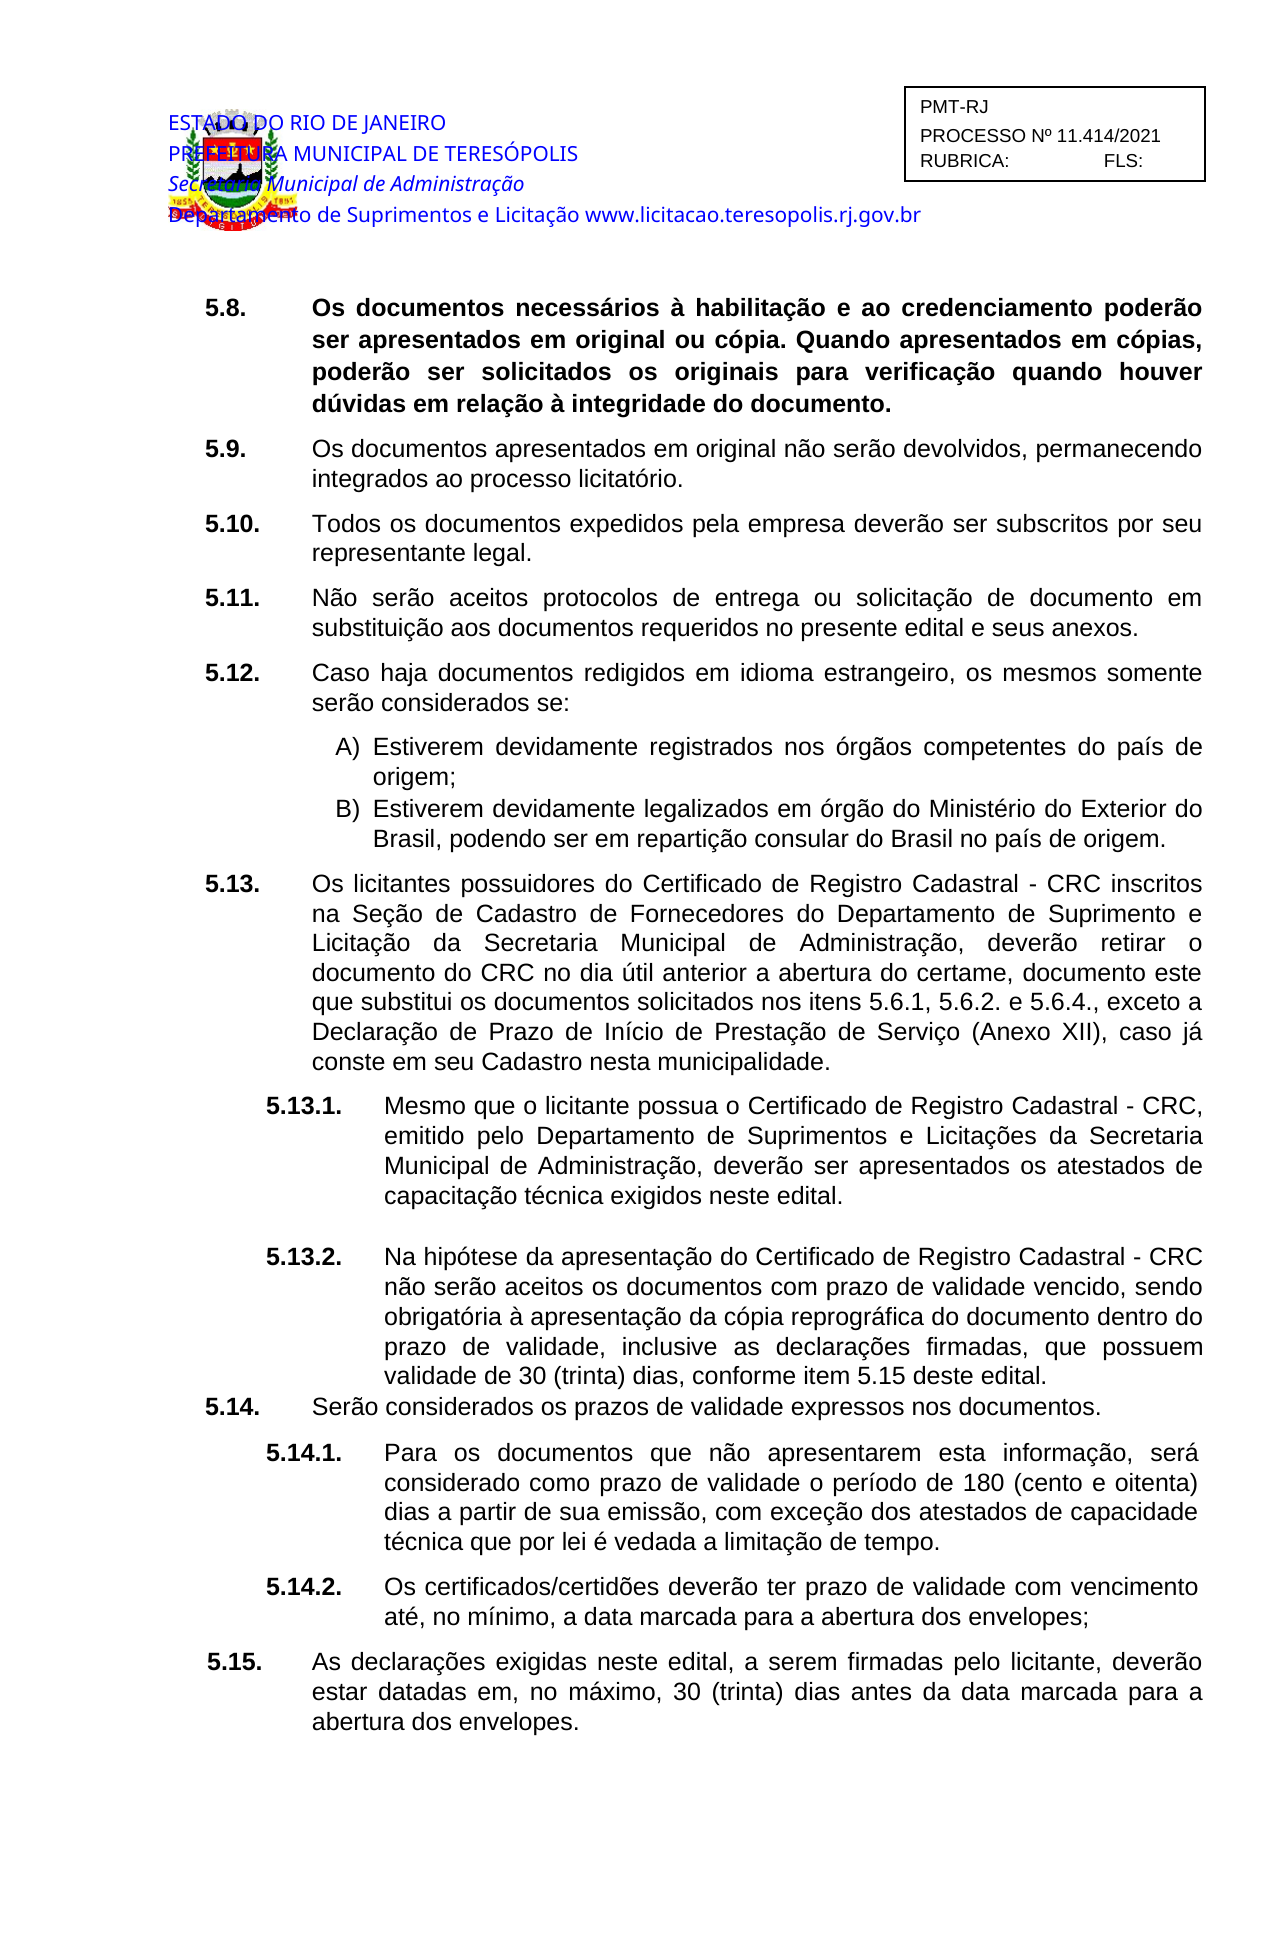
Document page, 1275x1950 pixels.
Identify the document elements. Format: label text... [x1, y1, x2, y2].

list Os licitantes possuidores do Certificado de Registro Cadastral - CRC inscritos na Seção de Cadastro de Fornecedores do Departamento de Suprimento e Licitação da Secretaria Municipal de Administração, deverão retirar o documento do CRC no dia útil anterior a abertura do certame, documento este que substitui os documentos solicitados nos itens 5.6.1, 5.6.2. e 5.6.4., exceto a Declaração de Prazo de Início de Prestação de Serviço (Anexo XII), caso já conste em seu Cadastro nesta municipalidade. [205, 869, 1204, 1075]
list Todos os documentos expedidos pela empresa deverão ser subscritos por seu representante legal. [205, 509, 1204, 567]
picture [168, 109, 298, 231]
list Não serão aceitos protocolos de entrega ou solicitação de documento em substituição aos documentos requeridos no presente edital e seus anexos. [205, 583, 1204, 642]
list Mesmo que o licitante possua o Certificado de Registro Cadastral - CRC, emitido pelo Departamento de Suprimentos e Licitações da Secretaria Municipal de Administração, deverão ser apresentados os atestados de capacitação técnica exigidos neste edital. [266, 1091, 1205, 1210]
list Os certificados/certidões deverão ter prazo de validade com vencimento até, no mínimo, a data marcada para a abertura dos envelopes; [266, 1572, 1200, 1631]
list Na hipótese da apresentação do Certificado de Registro Cadastral - CRC não serão aceitos os documentos com prazo de validade vencido, sendo obrigatória à apresentação da cópia reprográfica do documento dentro do prazo de validade, inclusive as declarações firmadas, que possuem validade de 30 (trinta) dias, conforme item 5.15 deste edital. [266, 1242, 1205, 1390]
list Estiverem devidamente legalizados em órgão do Ministério do Exterior do Brasil, podendo ser em repartição consular do Brasil no país de origem. [335, 794, 1204, 853]
list Os documentos apresentados em original não serão devolvidos, permanecendo integrados ao processo licitatório. [205, 434, 1204, 493]
list As declarações exigidas neste edital, a serem firmadas pelo licitante, deverão estar datadas em, no máximo, 30 (trinta) dias antes da data marcada para a abertura dos envelopes. [207, 1647, 1204, 1736]
list Os documentos necessários à habilitação e ao credenciamento poderão ser apresentados em original ou cópia. Quando apresentados em cópias, poderão ser solicitados os originais para verificação quando houver dúvidas em relação à integridade do documento. [205, 293, 1204, 418]
list Caso haja documentos redigidos em idioma estrangeiro, os mesmos somente serão considerados se: [205, 658, 1204, 716]
list Serão considerados os prazos de validade expressos nos documentos. [205, 1392, 1204, 1421]
list Para os documentos que não apresentarem esta informação, será considerado como prazo de validade o período de 180 (cento e oitenta) dias a partir de sua emissão, com exceção dos atestados de capacidade técnica que por lei é vedada a limitação de tempo. [266, 1438, 1200, 1556]
list Estiverem devidamente registrados nos órgãos competentes do país de origem; [335, 732, 1204, 791]
